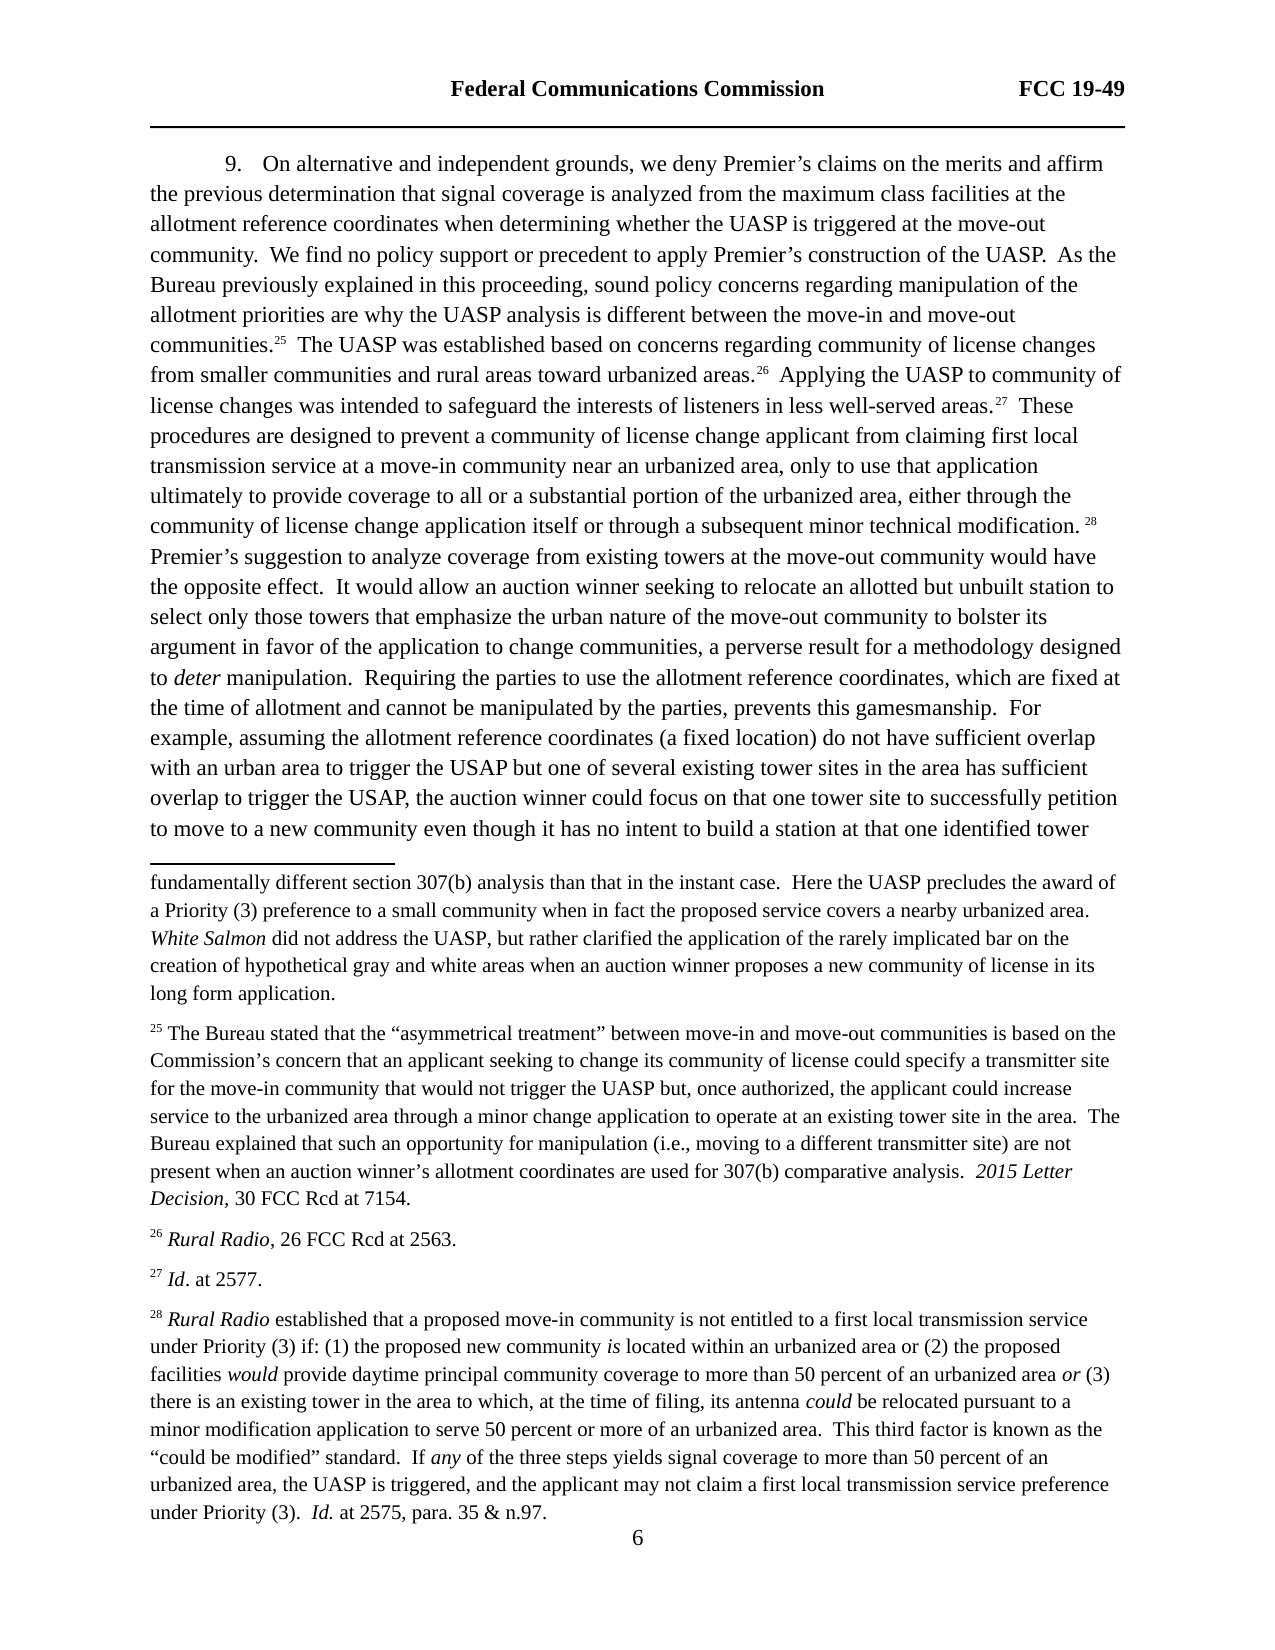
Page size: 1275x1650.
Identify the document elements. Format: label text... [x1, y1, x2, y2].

text On alternative and independent grounds, we deny Premier’s claims on the merits and affirm the previous determination that signal coverage is analyzed from the maximum class facilities at the allotment reference coordinates when determining whether the UASP is triggered at the move-out community. We find no policy support or precedent to apply Premier’s construction of the UASP. As the Bureau previously explained in this proceeding, sound policy concerns regarding manipulation of the allotment priorities are why the UASP analysis is different between the move-in and move-out communities. The UASP was established based on concerns regarding community of license changes from smaller communities and rural areas toward urbanized areas. Applying the UASP to community of license changes was intended to safeguard the interests of listeners in less well-served areas. These procedures are designed to prevent a community of license change applicant from claiming first local transmission service at a move-in community near an urbanized area, only to use that application ultimately to provide coverage to all or a substantial portion of the urbanized area, either through the community of license change application itself or through a subsequent minor technical modification. Premier’s suggestion to analyze coverage from existing towers at the move-out community would have the opposite effect. It would allow an auction winner seeking to relocate an allotted but unbuilt station to select only those towers that emphasize the urban nature of the move-out community to bolster its argument in favor of the application to change communities, a perverse result for a methodology designed to deter manipulation. Requiring the parties to use the allotment reference coordinates, which are fixed at the time of allotment and cannot be manipulated by the parties, prevents this gamesmanship. For example, assuming the allotment reference coordinates (a fixed location) do not have sufficient overlap with an urban area to trigger the USAP but one of several existing tower sites in the area has sufficient overlap to trigger the USAP, the auction winner could focus on that one tower site to successfully petition to move to a new community even though it has no intent to build a station at that one identified tower site in the “move out” community. Similarly, someone opposing a community change could game the system if allowed to select the existing tower in the move-out community that provides the least overlap with the urbanized area to argue the move-out community has a higher preference than the proposed move-in community. Requiring that the community change opponent analyze the priorities using the fixed allotment reference coordinates will eliminate that manipulation problem and avoid the situation where the UASP is not triggered based on the flawed assumption that the station would move to an existing tower that reduces its coverage over the urbanized area. [150, 150, 1125, 841]
